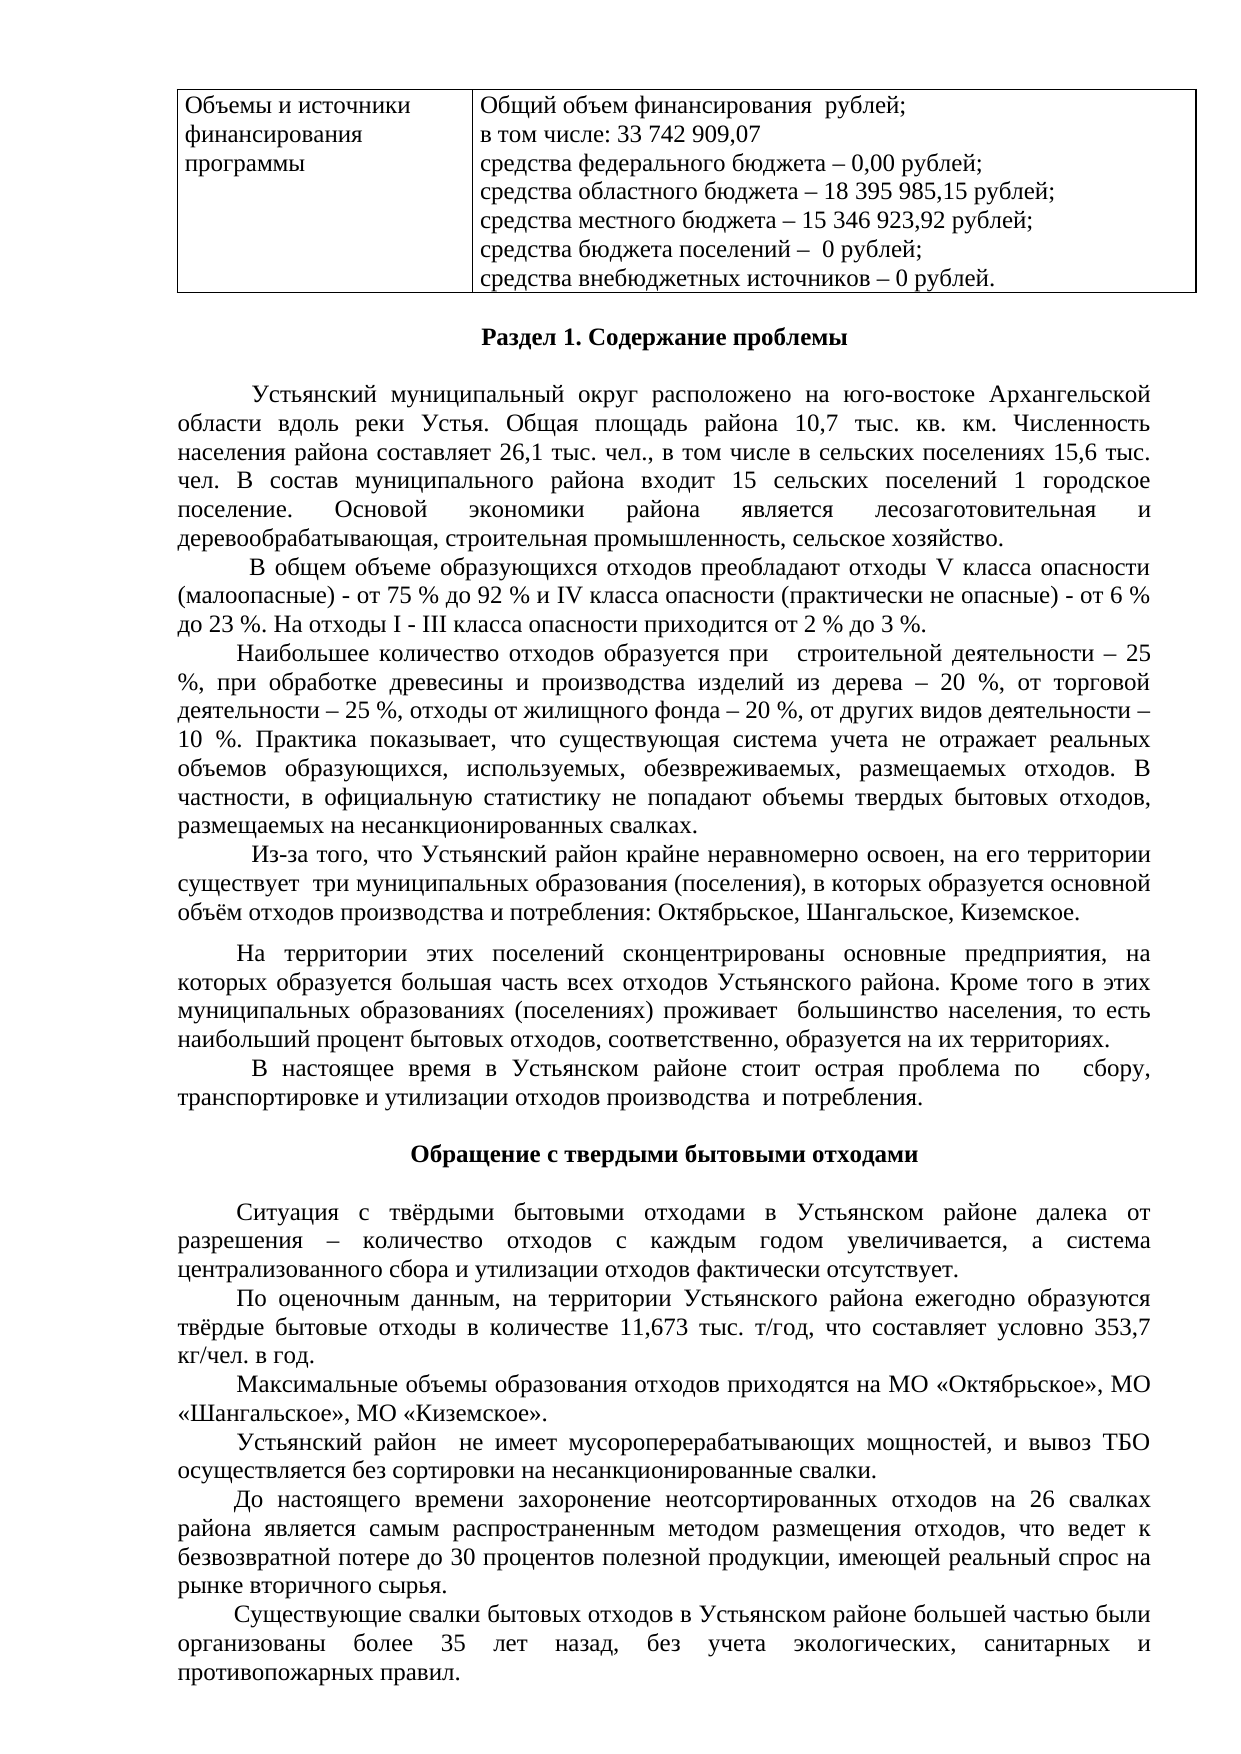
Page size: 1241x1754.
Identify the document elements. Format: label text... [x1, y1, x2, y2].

text Существующие свалки бытовых отходов в Устьянском районе большей частью были организованы более 35 лет назад, без учета экологических, санитарных и противопожарных правил. [177, 1599, 1152, 1686]
text Раздел 1. Содержание проблемы [177, 322, 1152, 351]
text По оценочным данным, на территории Устьянского района ежегодно образуются твёрдые бытовые отходы в количестве 11,673 тыс. т/год, что составляет условно 353,7 кг/чел. в год. [177, 1283, 1152, 1369]
text Ситуация с твёрдыми бытовыми отходами в Устьянском районе далека от разрешения – количество отходов с каждым годом увеличивается, а система централизованного сбора и утилизации отходов фактически отсутствует. [177, 1197, 1152, 1283]
text В общем объеме образующихся отходов преобладают отходы V класса опасности (малоопасные) - от 75 % до 92 % и IV класса опасности (практически не опасные) - от 6 % до 23 %. На отходы I - III класса опасности приходится от 2 % до 3 %. [177, 552, 1152, 638]
text В настоящее время в Устьянском районе стоит острая проблема по сбору, транспортировке и утилизации отходов производства и потребления. [177, 1053, 1152, 1111]
text Максимальные объемы образования отходов приходятся на МО «Октябрьское», МО «Шангальское», МО «Киземское». [177, 1369, 1152, 1427]
text До настоящего времени захоронение неотсортированных отходов на 26 свалках района является самым распространенным методом размещения отходов, что ведет к безвозвратной потере до 30 процентов полезной продукции, имеющей реальный спрос на рынке вторичного сырья. [177, 1484, 1152, 1599]
text Устьянский муниципальный округ расположено на юго-востоке Архангельской области вдоль реки Устья. Общая площадь района 10,7 тыс. кв. км. Численность населения района составляет 26,1 тыс. чел., в том числе в сельских поселениях 15,6 тыс. чел. В состав муниципального района входит 15 сельских поселений 1 городское поселение. Основой экономики района является лесозаготовительная и деревообрабатывающая, строительная промышленность, сельское хозяйство. [177, 379, 1152, 552]
table_cell Объемы и источники финансирования программы [178, 90, 472, 291]
text Наибольшее количество отходов образуется при строительной деятельности – 25 %, при обработке древесины и производства изделий из дерева – 20 %, от торговой деятельности – 25 %, отходы от жилищного фонда – 20 %, от других видов деятельности – 10 %. Практика показывает, что существующая система учета не отражает реальных объемов образующихся, используемых, обезвреживаемых, размещаемых отходов. В частности, в официальную статистику не попадают объемы твердых бытовых отходов, размещаемых на несанкционированных свалках. Из-за того, что Устьянский район крайне неравномерно освоен, на его территории существует три муниципальных образования (поселения), в которых образуется основной объём отходов производства и потребления: Октябрьское, Шангальское, Киземское. [177, 638, 1152, 926]
text На территории этих поселений сконцентрированы основные предприятия, на которых образуется большая часть всех отходов Устьянского района. Кроме того в этих муниципальных образованиях (поселениях) проживает большинство населения, то есть наибольший процент бытовых отходов, соответственно, образуется на их территориях. [177, 938, 1152, 1053]
text Устьянский район не имеет мусороперерабатывающих мощностей, и вывоз ТБО осуществляется без сортировки на несанкционированные свалки. [177, 1427, 1152, 1484]
text Обращение с твердыми бытовыми отходами [177, 1139, 1152, 1168]
table_cell Общий объем финансирования рублей; в том числе: 33 742 909,07 средства федерального бюджета – 0,00 рублей; средства областного бюджета – 18 395 985,15 рублей; средства местного бюджета – 15 346 923,92 рублей; средства бюджета поселений – 0 рублей; средства внебюджетных источников – 0 рублей. [473, 90, 1195, 291]
